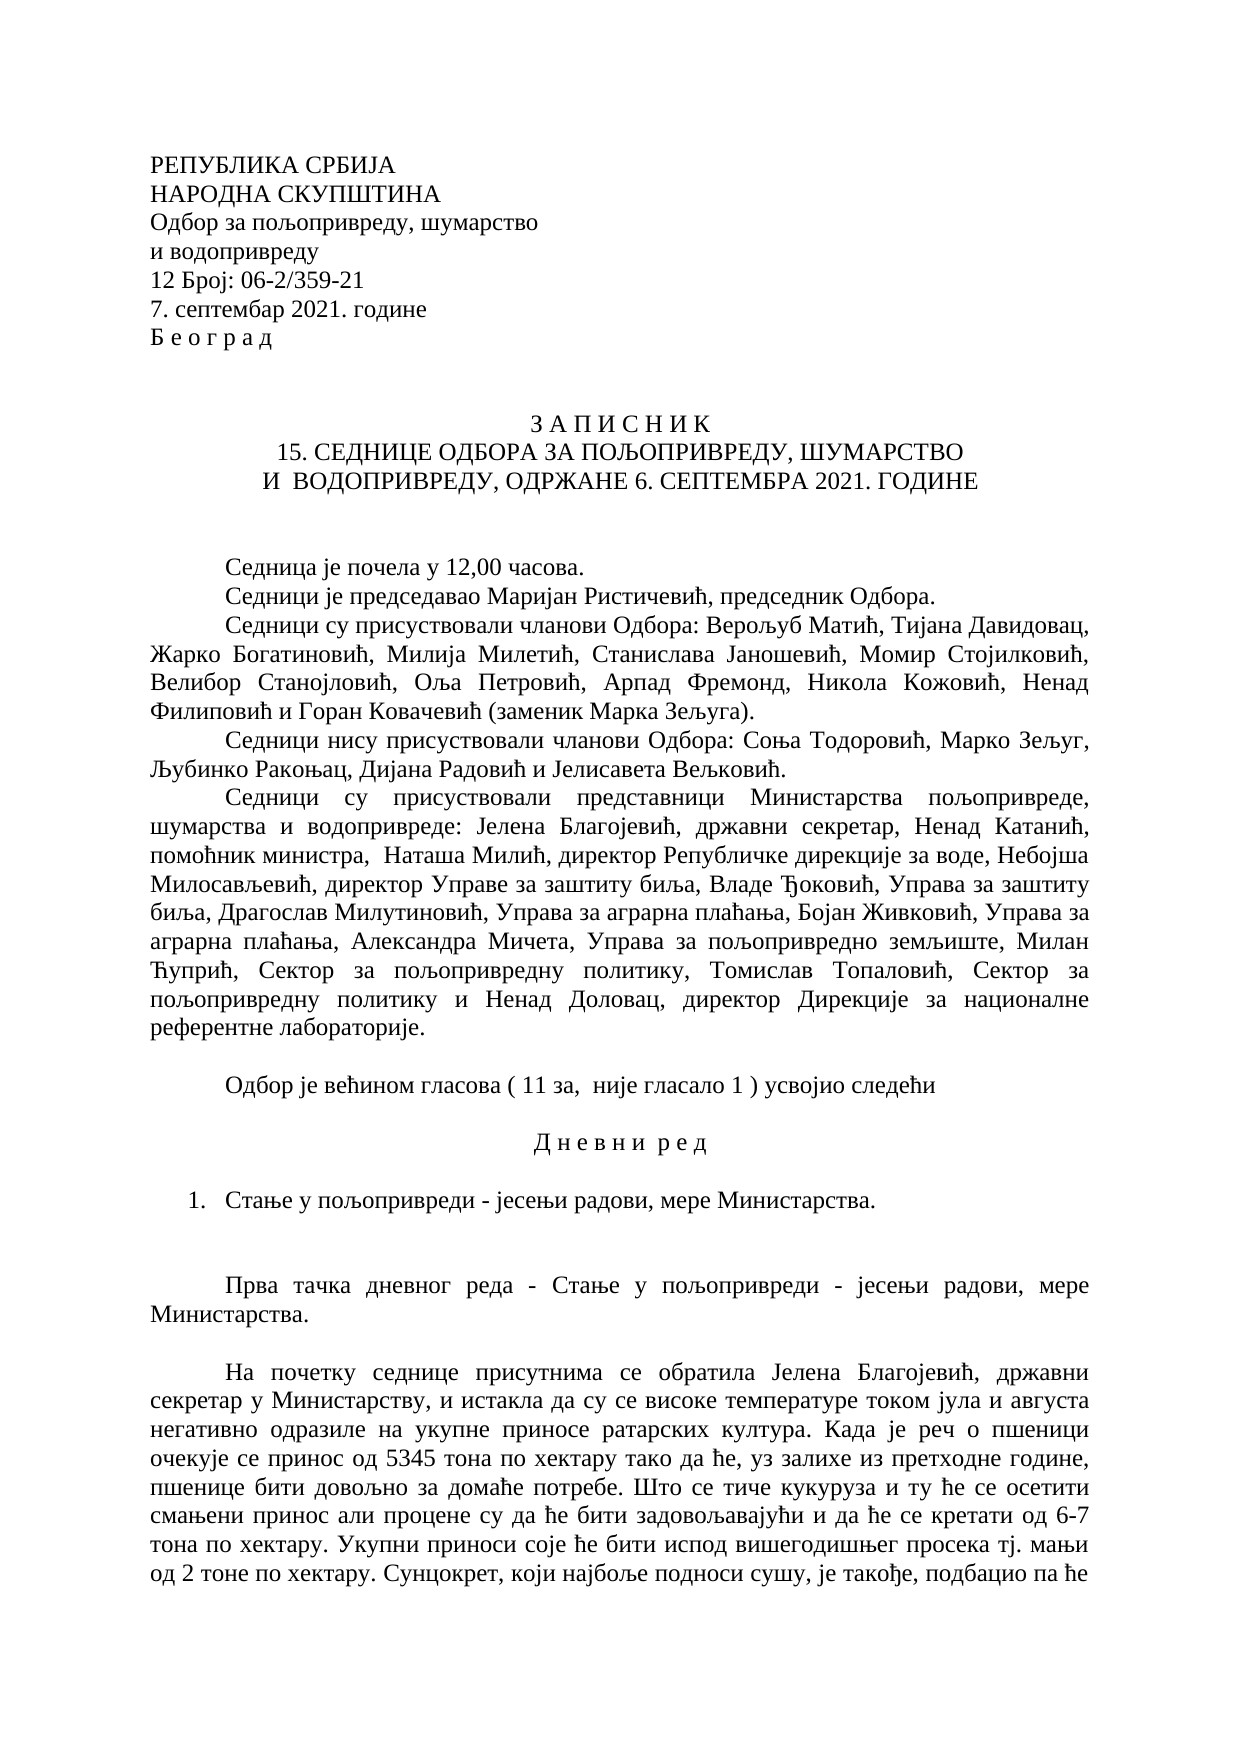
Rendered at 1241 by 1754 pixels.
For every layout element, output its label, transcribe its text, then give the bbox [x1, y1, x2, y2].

text Б е о г р а д [150, 322, 1090, 351]
text Седници су присуствовали представници Министарства пољопривреде, шумарства и водопривреде: Јелена Благојевић, државни секретар, Ненад Катанић, помоћник министра, Наташа Милић, директор Републичке дирекције за воде, Небојша Милосављевић, директор Управе за заштиту биља, Владе Ђоковић, Управа за заштиту биља, Драгослав Милутиновић, Управа за аграрна плаћања, Бојан Живковић, Управа за аграрна плаћања, Александра Мичета, Управа за пољопривредно земљиште, Милан Ћупрић, Сектор за пољопривредну политику, Томислав Топаловић, Сектор за пољопривредну политику и Ненад Доловац, директор Дирекције за националне референтне лабораторије. [150, 782, 1090, 1041]
text Седници нису присуствовали чланови Одбора: Соња Тодоровић, Марко Зељуг, Љубинко Ракоњац, Дијана Радовић и Јелисавета Вељковић. [150, 725, 1090, 782]
text НАРОДНА СКУПШТИНА [150, 179, 1090, 207]
text Седници је председавао Маријан Ристичевић, председник Одбора. [150, 581, 1090, 610]
text 15. СЕДНИЦЕ ОДБОРА ЗА ПОЉОПРИВРЕДУ, ШУМАРСТВО [150, 437, 1090, 466]
text Седници су присуствовали чланови Одбора: Верољуб Матић, Тијана Давидовац, Жарко Богатиновић, Милија Милетић, Станислава Јаношевић, Момир Стојилковић, Велибор Станојловић, Оља Петровић, Арпад Фремонд, Никола Кожовић, Ненад Филиповић и Горан Ковачевић (заменик Марка Зељуга). [150, 610, 1090, 725]
text Одбор је већином гласова ( 11 за, није гласало 1 ) усвојио следећи [150, 1070, 1090, 1099]
text и водопривреду [150, 236, 1090, 265]
text З А П И С Н И К [150, 409, 1090, 437]
text РЕПУБЛИКА СРБИЈА [150, 150, 1090, 179]
text Д н е в н и р е д [150, 1127, 1090, 1156]
text Одбор за пољопривреду, шумарство [150, 207, 1090, 236]
text И ВОДОПРИВРЕДУ, ОДРЖАНЕ 6. СЕПТЕМБРА 2021. ГОДИНЕ [150, 466, 1090, 495]
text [150, 1357, 1090, 1587]
text Прва тачка дневног реда - Стање у пољопривреди - јесењи радови, мере Министарства. [150, 1271, 1090, 1328]
text 7. септембар 2021. године [150, 294, 1090, 322]
text 12 Број: 06-2/359-21 [150, 265, 1090, 294]
text Седница је почела у 12,00 часова. [150, 552, 1090, 581]
list Стање у пољопривреди - јесењи радови, мере Министарства. [187, 1185, 1090, 1214]
